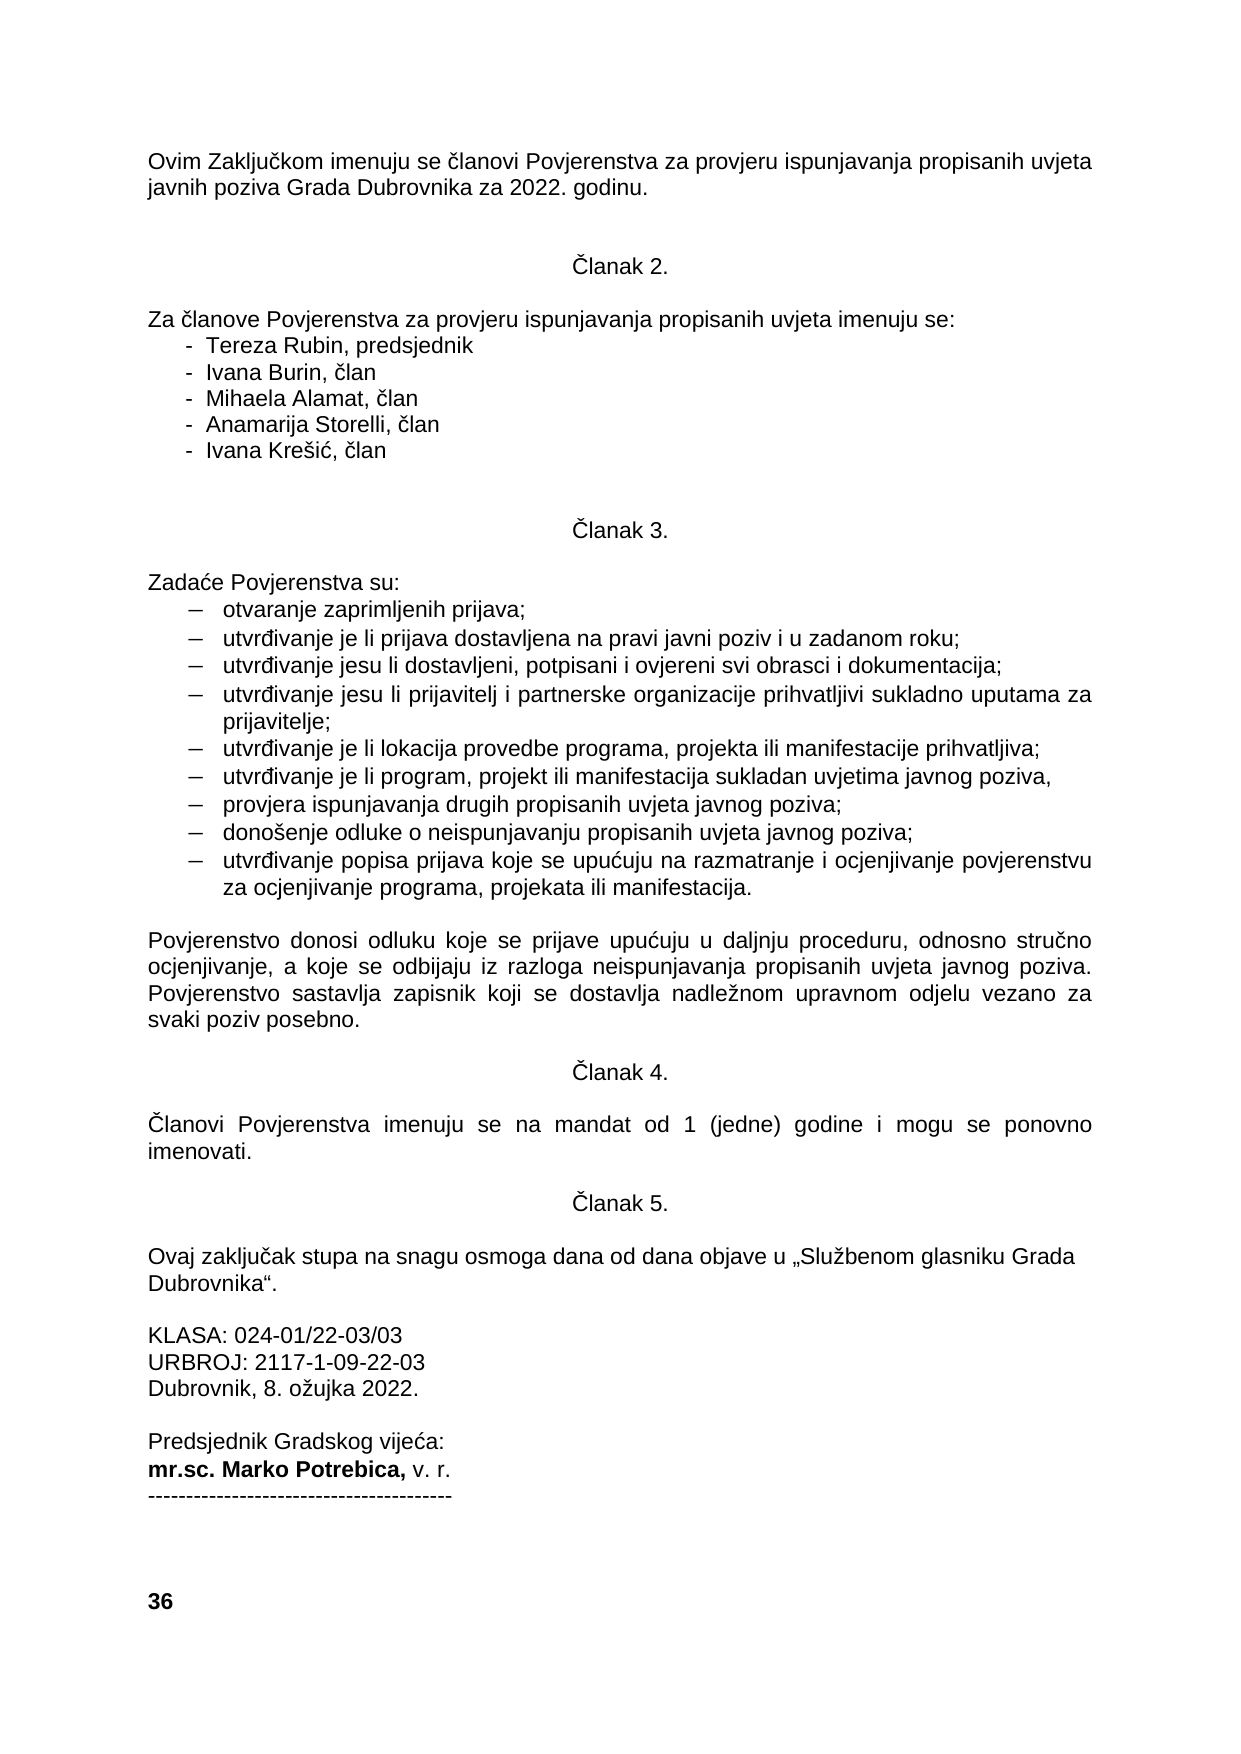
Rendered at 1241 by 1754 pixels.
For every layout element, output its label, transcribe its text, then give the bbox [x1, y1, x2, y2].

list provjera ispunjavanja drugih propisanih uvjeta javnog poziva; [185, 790, 1093, 818]
text - Anamarija Storelli, član [185, 411, 1093, 437]
text - Mihaela Alamat, član [185, 385, 1093, 411]
text Zadaće Povjerenstva su: [148, 569, 1093, 596]
text Ovaj zaključak stupa na snagu osmoga dana od dana objave u „Službenom glasniku Grada Dubrovnika“. [148, 1243, 1093, 1296]
list utvrđivanje jesu li prijavitelj i partnerske organizacije prihvatljivi sukladno uputama za prijavitelje; [185, 680, 1093, 734]
text - Ivana Krešić, član [185, 437, 1093, 464]
text Povjerenstvo donosi odluku koje se prijave upućuju u daljnju proceduru, odnosno stručno ocjenjivanje, a koje se odbijaju iz razloga neispunjavanja propisanih uvjeta javnog poziva. Povjerenstvo sastavlja zapisnik koji se dostavlja nadležnom upravnom odjelu vezano za svaki poziv posebno. [148, 927, 1093, 1032]
text KLASA: 024-01/22-03/03 [148, 1322, 1093, 1348]
text Članak 3. [148, 517, 1093, 543]
text Predsjednik Gradskog vijeća: [148, 1428, 1093, 1454]
list otvaranje zaprimljenih prijava; [185, 596, 1093, 624]
text mr.sc. Marko Potrebica, v. r. [148, 1456, 1093, 1482]
text Članak 5. [148, 1190, 1093, 1217]
text - Tereza Rubin, predsjednik [185, 332, 1093, 358]
list utvrđivanje je li program, projekt ili manifestacija sukladan uvjetima javnog poziva, [185, 762, 1093, 790]
text Dubrovnik, 8. ožujka 2022. [148, 1375, 1093, 1401]
text Članak 2. [148, 253, 1093, 279]
text 36 [148, 1588, 1093, 1614]
list utvrđivanje je li prijava dostavljena na pravi javni poziv i u zadanom roku; [185, 624, 1093, 652]
list utvrđivanje popisa prijava koje se upućuju na razmatranje i ocjenjivanje povjerenstvu za ocjenjivanje programa, projekata ili manifestacija. [185, 846, 1093, 901]
text ---------------------------------------- [148, 1482, 1093, 1509]
text Za članove Povjerenstva za provjeru ispunjavanja propisanih uvjeta imenuju se: [148, 306, 1093, 332]
list utvrđivanje jesu li dostavljeni, potpisani i ovjereni svi obrasci i dokumentacija; [185, 652, 1093, 680]
list utvrđivanje je li lokacija provedbe programa, projekta ili manifestacije prihvatljiva; [185, 734, 1093, 762]
text Članak 4. [148, 1059, 1093, 1085]
text URBROJ: 2117-1-09-22-03 [148, 1348, 1093, 1375]
text - Ivana Burin, član [185, 358, 1093, 385]
text Članovi Povjerenstva imenuju se na mandat od 1 (jedne) godine i mogu se ponovno imenovati. [148, 1111, 1093, 1164]
list donošenje odluke o neispunjavanju propisanih uvjeta javnog poziva; [185, 818, 1093, 846]
text Ovim Zaključkom imenuju se članovi Povjerenstva za provjeru ispunjavanja propisanih uvjeta javnih poziva Grada Dubrovnika za 2022. godinu. [148, 148, 1093, 200]
